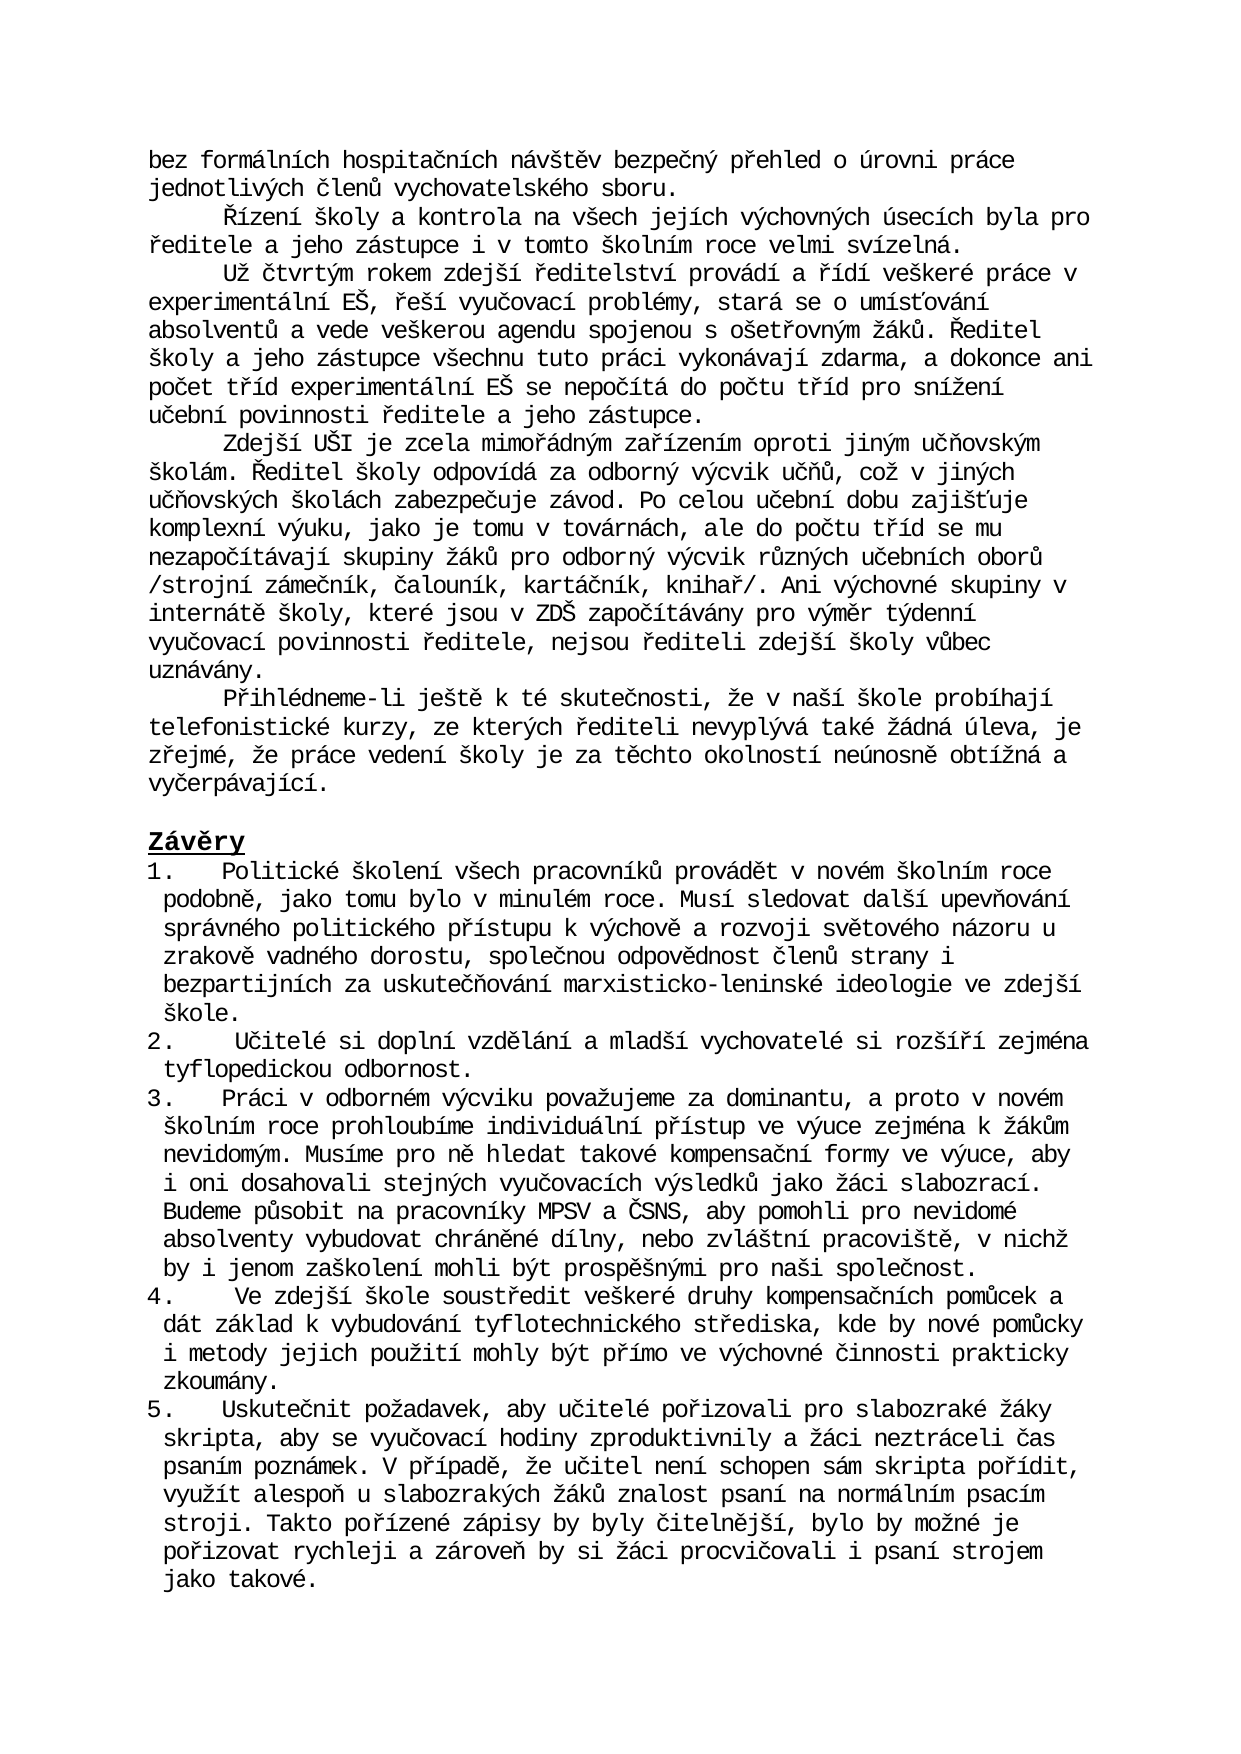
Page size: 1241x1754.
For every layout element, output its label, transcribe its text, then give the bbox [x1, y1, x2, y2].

text Už čtvrtým rokem zdejší ředitelství provádí a řídí veškeré práce v experimentální EŠ, řeší vyučovací problémy, stará se o umísťování absolventů a vede veškerou agendu spojenou s ošetřovným žáků. Ředitel školy a jeho zástupce všechnu tuto práci vykonávají zdarma, a dokonce ani počet tříd experimentální EŠ se nepočítá do počtu tříd pro snížení učební povinnosti ředitele a jeho zástupce. [148, 261, 1093, 431]
list Ve zdejší škole soustředit veškeré druhy kompensačních pomůcek a dát základ k vybudování tyflotechnického střediska, kde by nové pomůcky i metody jejich použití mohly být přímo ve výchovné činnosti prakticky zkoumány. [146, 1284, 1093, 1397]
text Přihlédneme-li ještě k té skutečnosti, že v naší škole probíhají telefonistické kurzy, ze kterých řediteli nevyplývá také žádná úleva, je zřejmé, že práce vedení školy je za těchto okolností neúnosně obtížná a vyčerpávající. [148, 686, 1093, 799]
list Uskutečnit požadavek, aby učitelé pořizovali pro slabozraké žáky skripta, aby se vyučovací hodiny zproduktivnily a žáci neztráceli čas psaním poznámek. V případě, že učitel není schopen sám skripta pořídit, využít alespoň u slabozrakých žáků znalost psaní na normálním psacím stroji. Takto pořízené zápisy by byly čitelnější, bylo by možné je pořizovat rychleji a zároveň by si žáci procvičovali i psaní strojem jako takové. [146, 1397, 1093, 1595]
text Závěry [148, 828, 1093, 859]
text Zdejší UŠI je zcela mimořádným zařízením oproti jiným učňovským školám. Ředitel školy odpovídá za odborný výcvik učňů, což v jiných učňovských školách zabezpečuje závod. Po celou učební dobu zajišťuje komplexní výuku, jako je tomu v továrnách, ale do počtu tříd se mu nezapočítávají skupiny žáků pro odborný výcvik různých učebních oborů /strojní zámečník, čalouník, kartáčník, knihař/. Ani výchovné skupiny v internátě školy, které jsou v ZDŠ započítávány pro výměr týdenní vyučovací povinnosti ředitele, nejsou řediteli zdejší školy vůbec uznávány. [148, 431, 1093, 686]
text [148, 148, 1093, 204]
list Učitelé si doplní vzdělání a mladší vychovatelé si rozšíří zejména tyflopedickou odbornost. [146, 1029, 1093, 1085]
list Politické školení všech pracovníků provádět v novém školním roce podobně, jako tomu bylo v minulém roce. Musí sledovat další upevňování správného politického přístupu k výchově a rozvoji světového názoru u zrakově vadného dorostu, společnou odpovědnost členů strany i bezpartijních za uskutečňování marxisticko-leninské ideologie ve zdejší škole. [146, 859, 1093, 1029]
text Řízení školy a kontrola na všech jejích výchovných úsecích byla pro ředitele a jeho zástupce i v tomto školním roce velmi svízelná. [148, 204, 1093, 261]
list Práci v odborném výcviku považujeme za dominantu, a proto v novém školním roce prohloubíme individuální přístup ve výuce zejména k žákům nevidomým. Musíme pro ně hledat takové kompensační formy ve výuce, aby i oni dosahovali stejných vyučovacích výsledků jako žáci slabozrací. Budeme působit na pracovníky MPSV a ČSNS, aby pomohli pro nevidomé absolventy vybudovat chráněné dílny, nebo zvláštní pracoviště, v nichž by i jenom zaškolení mohli být prospěšnými pro naši společnost. [146, 1085, 1093, 1284]
